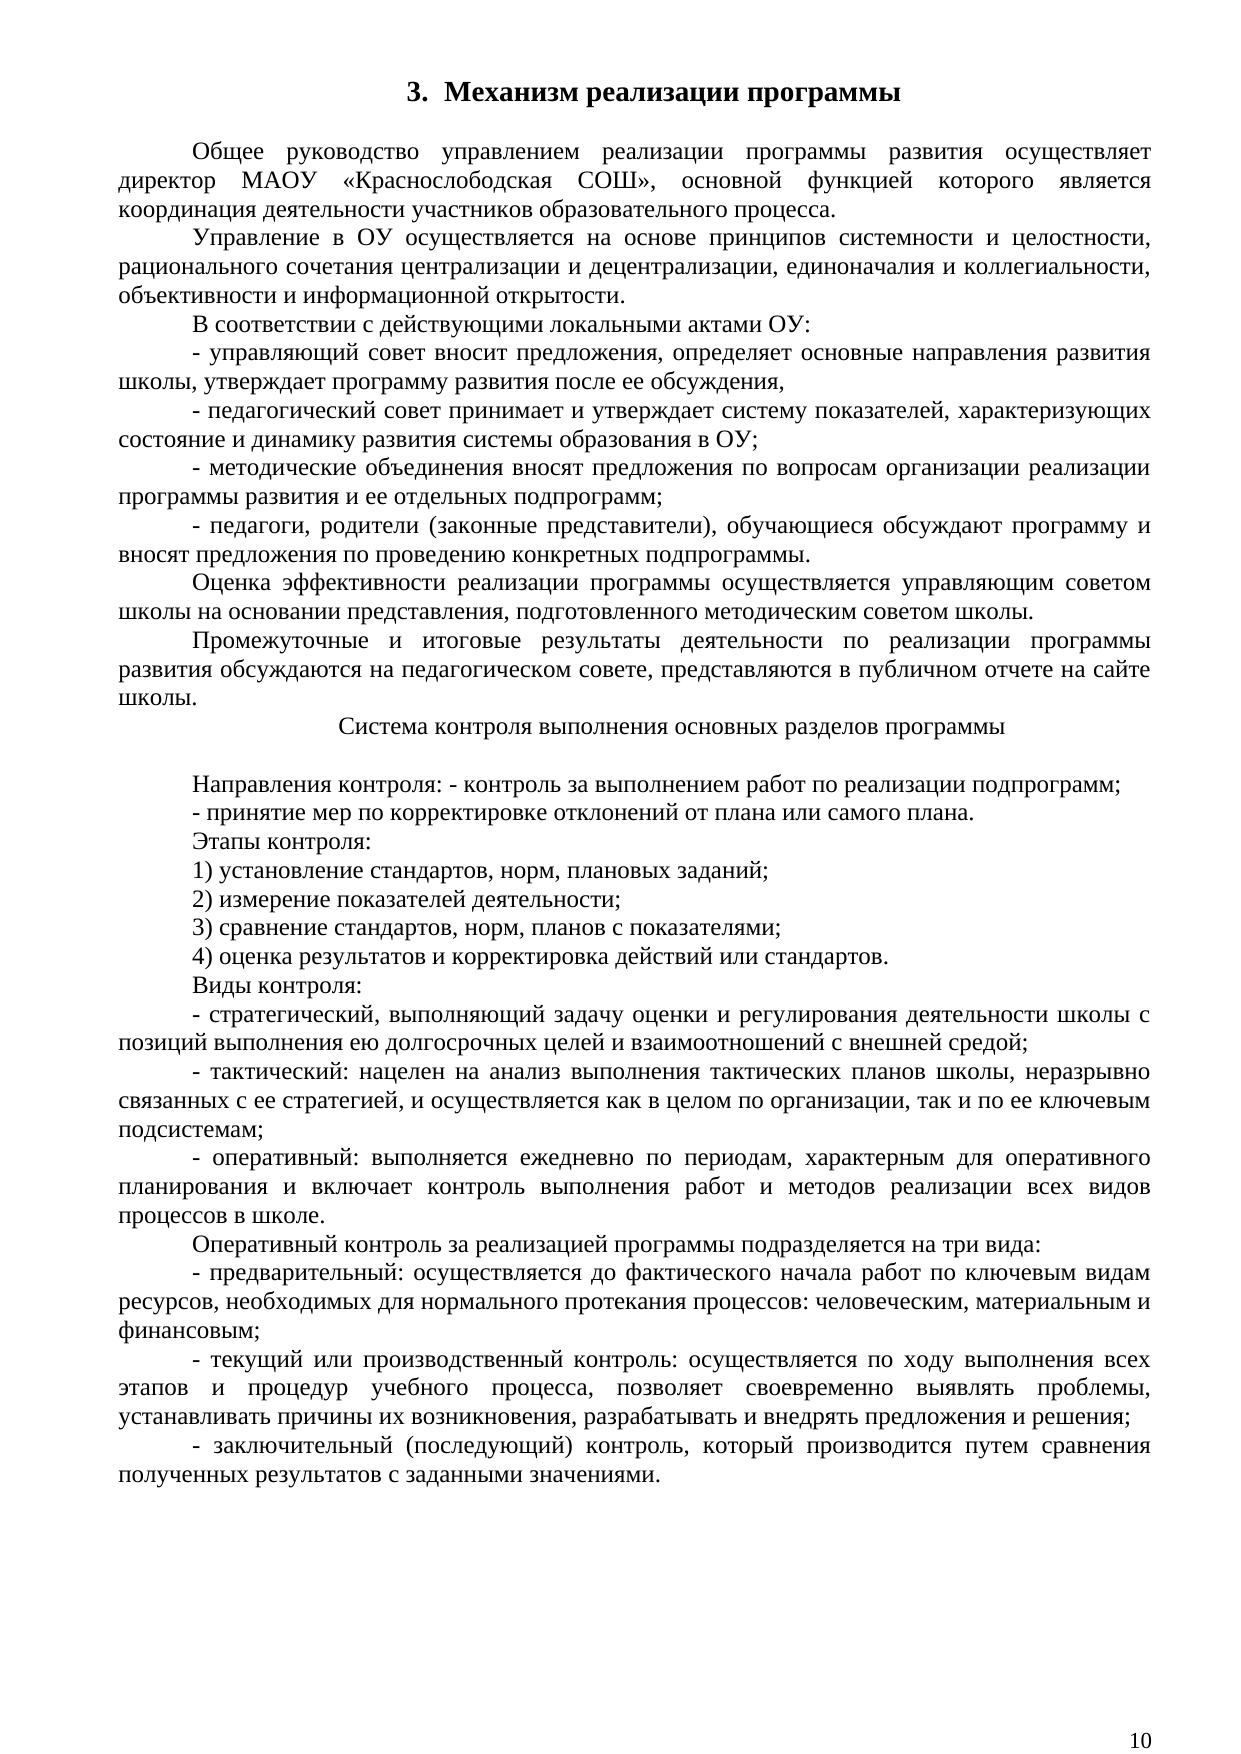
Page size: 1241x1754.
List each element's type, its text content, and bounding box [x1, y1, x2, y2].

text Промежуточные и итоговые результаты деятельности по реализации программы развития обсуждаются на педагогическом совете, представляются в публичном отчете на сайте школы. [118, 625, 1152, 711]
text Направления контроля: - контроль за выполнением работ по реализации подпрограмм; [118, 769, 1152, 797]
text - управляющий совет вносит предложения, определяет основные направления развития школы, утверждает программу развития после ее обсуждения, [118, 337, 1152, 395]
text - принятие мер по корректировке отклонений от плана или самого плана. [118, 797, 1152, 826]
text - заключительный (последующий) контроль, который производится путем сравнения полученных результатов с заданными значениями. [118, 1430, 1152, 1487]
text Этапы контроля: [118, 826, 1152, 855]
text - тактический: нацелен на анализ выполнения тактических планов школы, неразрывно связанных с ее стратегией, и осуществляется как в целом по организации, так и по ее ключевым подсистемам; [118, 1056, 1152, 1142]
text Оценка эффективности реализации программы осуществляется управляющим советом школы на основании представления, подготовленного методическим советом школы. [118, 567, 1152, 625]
text Общее руководство управлением реализации программы развития осуществляет директор МАОУ «Краснослободская СОШ», основной функцией которого является координация деятельности участников образовательного процесса. [118, 136, 1152, 222]
text - педагогический совет принимает и утверждает систему показателей, характеризующих состояние и динамику развития системы образования в ОУ; [118, 395, 1152, 452]
text В соответствии с действующими локальными актами ОУ: [118, 309, 1152, 337]
text Система контроля выполнения основных разделов программы [118, 711, 1152, 740]
text - методические объединения вносят предложения по вопросам организации реализации программы развития и ее отдельных подпрограмм; [118, 452, 1152, 510]
list Механизм реализации программы [156, 74, 1152, 107]
text - стратегический, выполняющий задачу оценки и регулирования деятельности школы с позиций выполнения ею долгосрочных целей и взаимоотношений с внешней средой; [118, 999, 1152, 1056]
text 4) оценка результатов и корректировка действий или стандартов. [118, 941, 1152, 970]
text - текущий или производственный контроль: осуществляется по ходу выполнения всех этапов и процедур учебного процесса, позволяет своевременно выявлять проблемы, устанавливать причины их возникновения, разрабатывать и внедрять предложения и решения; [118, 1344, 1152, 1430]
text 2) измерение показателей деятельности; [118, 884, 1152, 912]
text - предварительный: осуществляется до фактического начала работ по ключевым видам ресурсов, необходимых для нормального протекания процессов: человеческим, материальным и финансовым; [118, 1257, 1152, 1344]
text 3) сравнение стандартов, норм, планов с показателями; [118, 912, 1152, 941]
text Оперативный контроль за реализацией программы подразделяется на три вида: [118, 1229, 1152, 1257]
text 1) установление стандартов, норм, плановых заданий; [118, 855, 1152, 884]
text - оперативный: выполняется ежедневно по периодам, характерным для оперативного планирования и включает контроль выполнения работ и методов реализации всех видов процессов в школе. [118, 1142, 1152, 1229]
text Виды контроля: [118, 970, 1152, 999]
text Управление в ОУ осуществляется на основе принципов системности и целостности, рационального сочетания централизации и децентрализации, единоначалия и коллегиальности, объективности и информационной открытости. [118, 222, 1152, 309]
text - педагоги, родители (законные представители), обучающиеся обсуждают программу и вносят предложения по проведению конкретных подпрограммы. [118, 510, 1152, 567]
